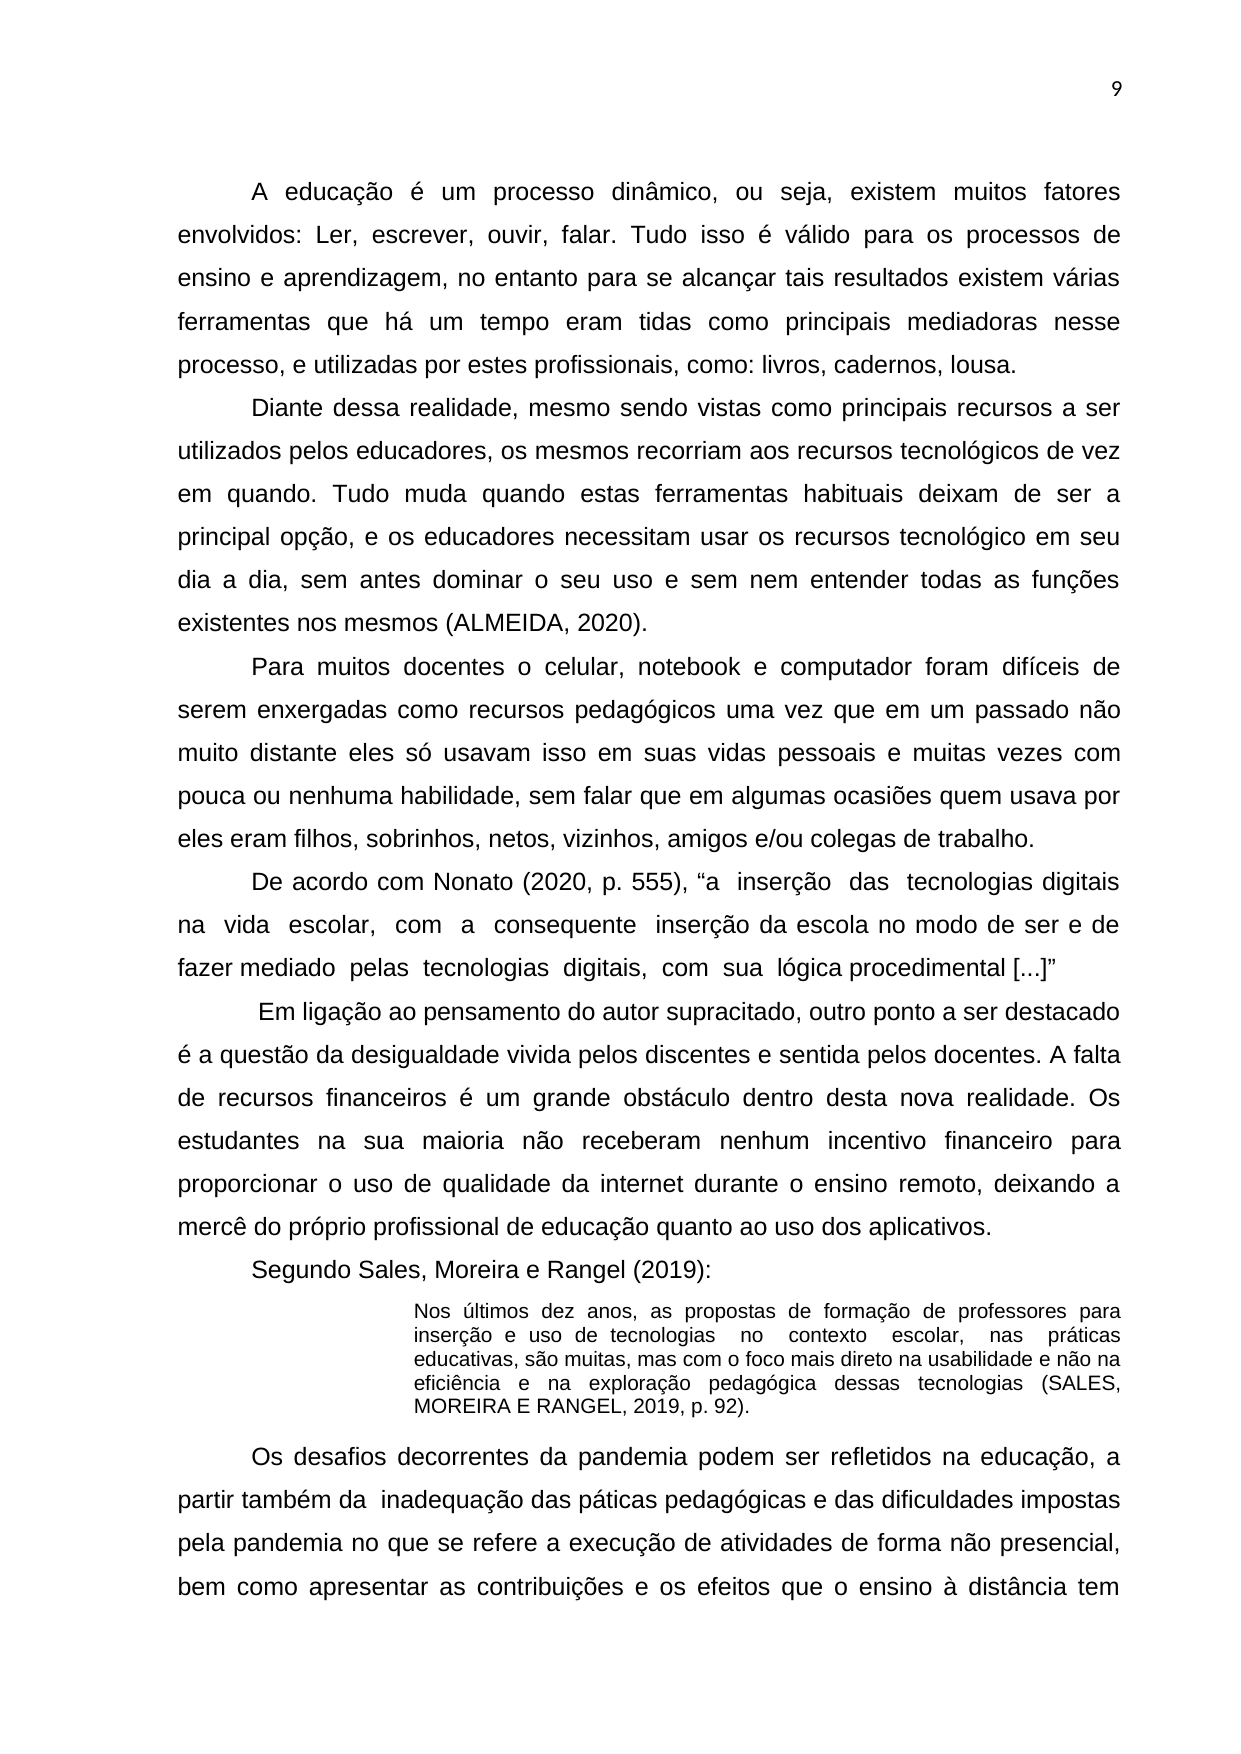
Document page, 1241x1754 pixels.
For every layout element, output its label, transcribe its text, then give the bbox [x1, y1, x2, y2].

text Nos últimos dez anos, as propostas de formação de professores para inserção e uso de tecnologias no contexto escolar, nas práticas educativas, são muitas, mas com o foco mais direto na usabilidade e não na eficiência e na exploração pedagógica dessas tecnologias (SALES, MOREIRA E RANGEL, 2019, p. 92). [413, 1298, 1122, 1418]
text A educação é um processo dinâmico, ou seja, existem muitos fatores envolvidos: Ler, escrever, ouvir, falar. Tudo isso é válido para os processos de ensino e aprendizagem, no entanto para se alcançar tais resultados existem várias ferramentas que há um tempo eram tidas como principais mediadoras nesse processo, e utilizadas por estes profissionais, como: livros, cadernos, lousa. [177, 177, 1122, 378]
text Para muitos docentes o celular, notebook e computador foram difíceis de serem enxergadas como recursos pedagógicos uma vez que em um passado não muito distante eles só usavam isso em suas vidas pessoais e muitas vezes com pouca ou nenhuma habilidade, sem falar que em algumas ocasiões quem usava por eles eram filhos, sobrinhos, netos, vizinhos, amigos e/ou colegas de trabalho. [177, 652, 1122, 853]
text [177, 1442, 1122, 1600]
text Em ligação ao pensamento do autor supracitado, outro ponto a ser destacado é a questão da desigualdade vivida pelos discentes e sentida pelos docentes. A falta de recursos financeiros é um grande obstáculo dentro desta nova realidade. Os estudantes na sua maioria não receberam nenhum incentivo financeiro para proporcionar o uso de qualidade da internet durante o ensino remoto, deixando a mercê do próprio profissional de educação quanto ao uso dos aplicativos. [177, 997, 1122, 1241]
text Diante dessa realidade, mesmo sendo vistas como principais recursos a ser utilizados pelos educadores, os mesmos recorriam aos recursos tecnológicos de vez em quando. Tudo muda quando estas ferramentas habituais deixam de ser a principal opção, e os educadores necessitam usar os recursos tecnológico em seu dia a dia, sem antes dominar o seu uso e sem nem entender todas as funções existentes nos mesmos (ALMEIDA, 2020). [177, 393, 1122, 637]
text De acordo com Nonato (2020, p. 555), “a inserção das tecnologias digitais na vida escolar, com a consequente inserção da escola no modo de ser e de fazer mediado pelas tecnologias digitais, com sua lógica procedimental [...]” [177, 867, 1122, 982]
text Segundo Sales, Moreira e Rangel (2019): [177, 1255, 1122, 1284]
